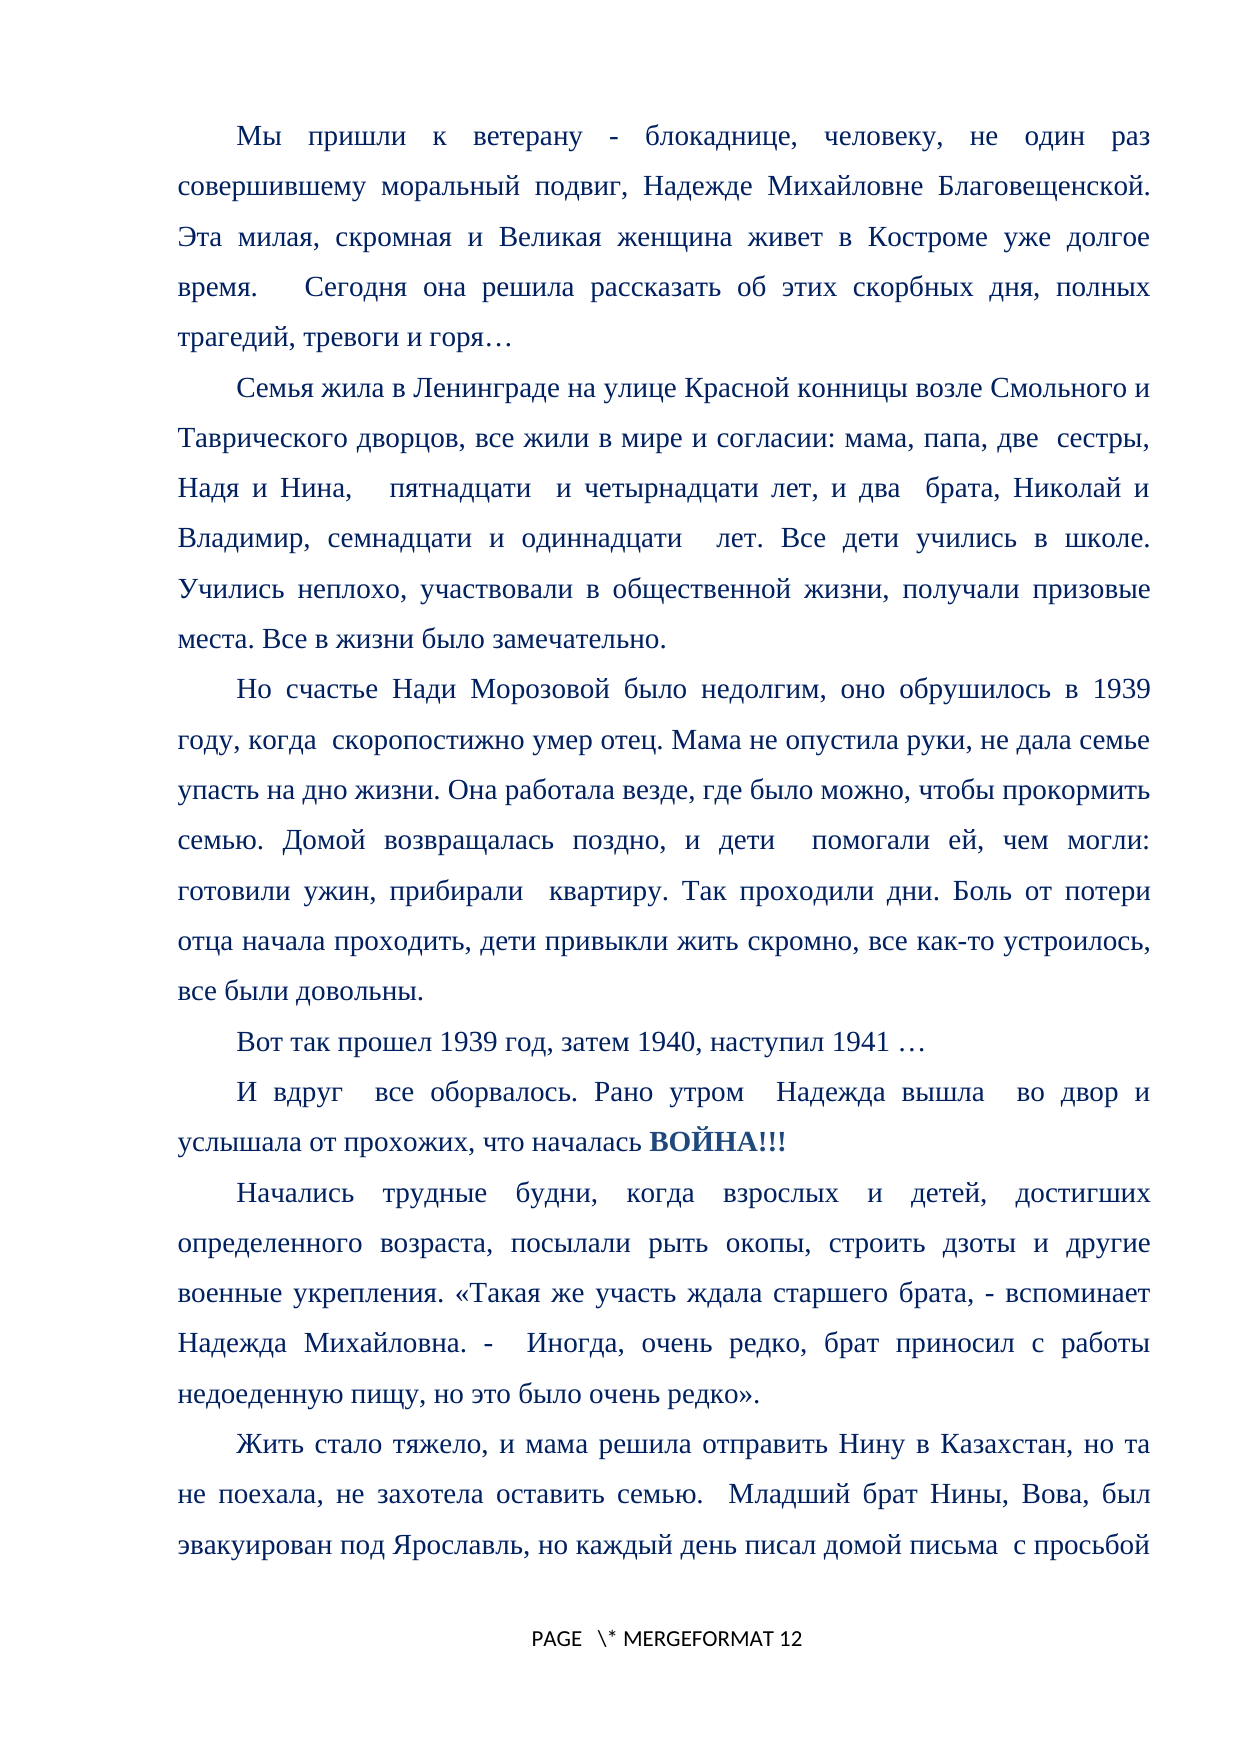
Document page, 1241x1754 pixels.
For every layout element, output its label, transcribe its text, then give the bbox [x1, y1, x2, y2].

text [177, 1426, 1152, 1560]
text Вот так прошел 1939 год, затем 1940, наступил 1941 … [177, 1024, 1152, 1057]
text Но счастье Нади Морозовой было недолгим, оно обрушилось в 1939 году, когда скоропостижно умер отец. Мама не опустила руки, не дала семье упасть на дно жизни. Она работала везде, где было можно, чтобы прокормить семью. Домой возвращалась поздно, и дети помогали ей, чем могли: готовили ужин, прибирали квартиру. Так проходили дни. Боль от потери отца начала проходить, дети привыкли жить скромно, все как-то устроилось, все были довольны. [177, 672, 1152, 1007]
text Начались трудные будни, когда взрослых и детей, достигших определенного возраста, посылали рыть окопы, строить дзоты и другие военные укрепления. «Такая же участь ждала старшего брата, - вспоминает Надежда Михайловна. - Иногда, очень редко, брат приносил с работы недоеденную пищу, но это было очень редко». [177, 1175, 1152, 1409]
text И вдруг все оборвалось. Рано утром Надежда вышла во двор и услышала от прохожих, что началась ВОЙНА!!! [177, 1074, 1152, 1158]
text Мы пришли к ветерану - блокаднице, человеку, не один раз совершившему моральный подвиг, Надежде Михайловне Благовещенской. Эта милая, скромная и Великая женщина живет в Костроме уже долгое время. Сегодня она решила рассказать об этих скорбных дня, полных трагедий, тревоги и горя… [177, 118, 1152, 353]
text Семья жила в Ленинграде на улице Красной конницы возле Смольного и Таврического дворцов, все жили в мире и согласии: мама, папа, две сестры, Надя и Нина, пятнадцати и четырнадцати лет, и два брата, Николай и Владимир, семнадцати и одиннадцати лет. Все дети учились в школе. Учились неплохо, участвовали в общественной жизни, получали призовые места. Все в жизни было замечательно. [177, 370, 1152, 655]
